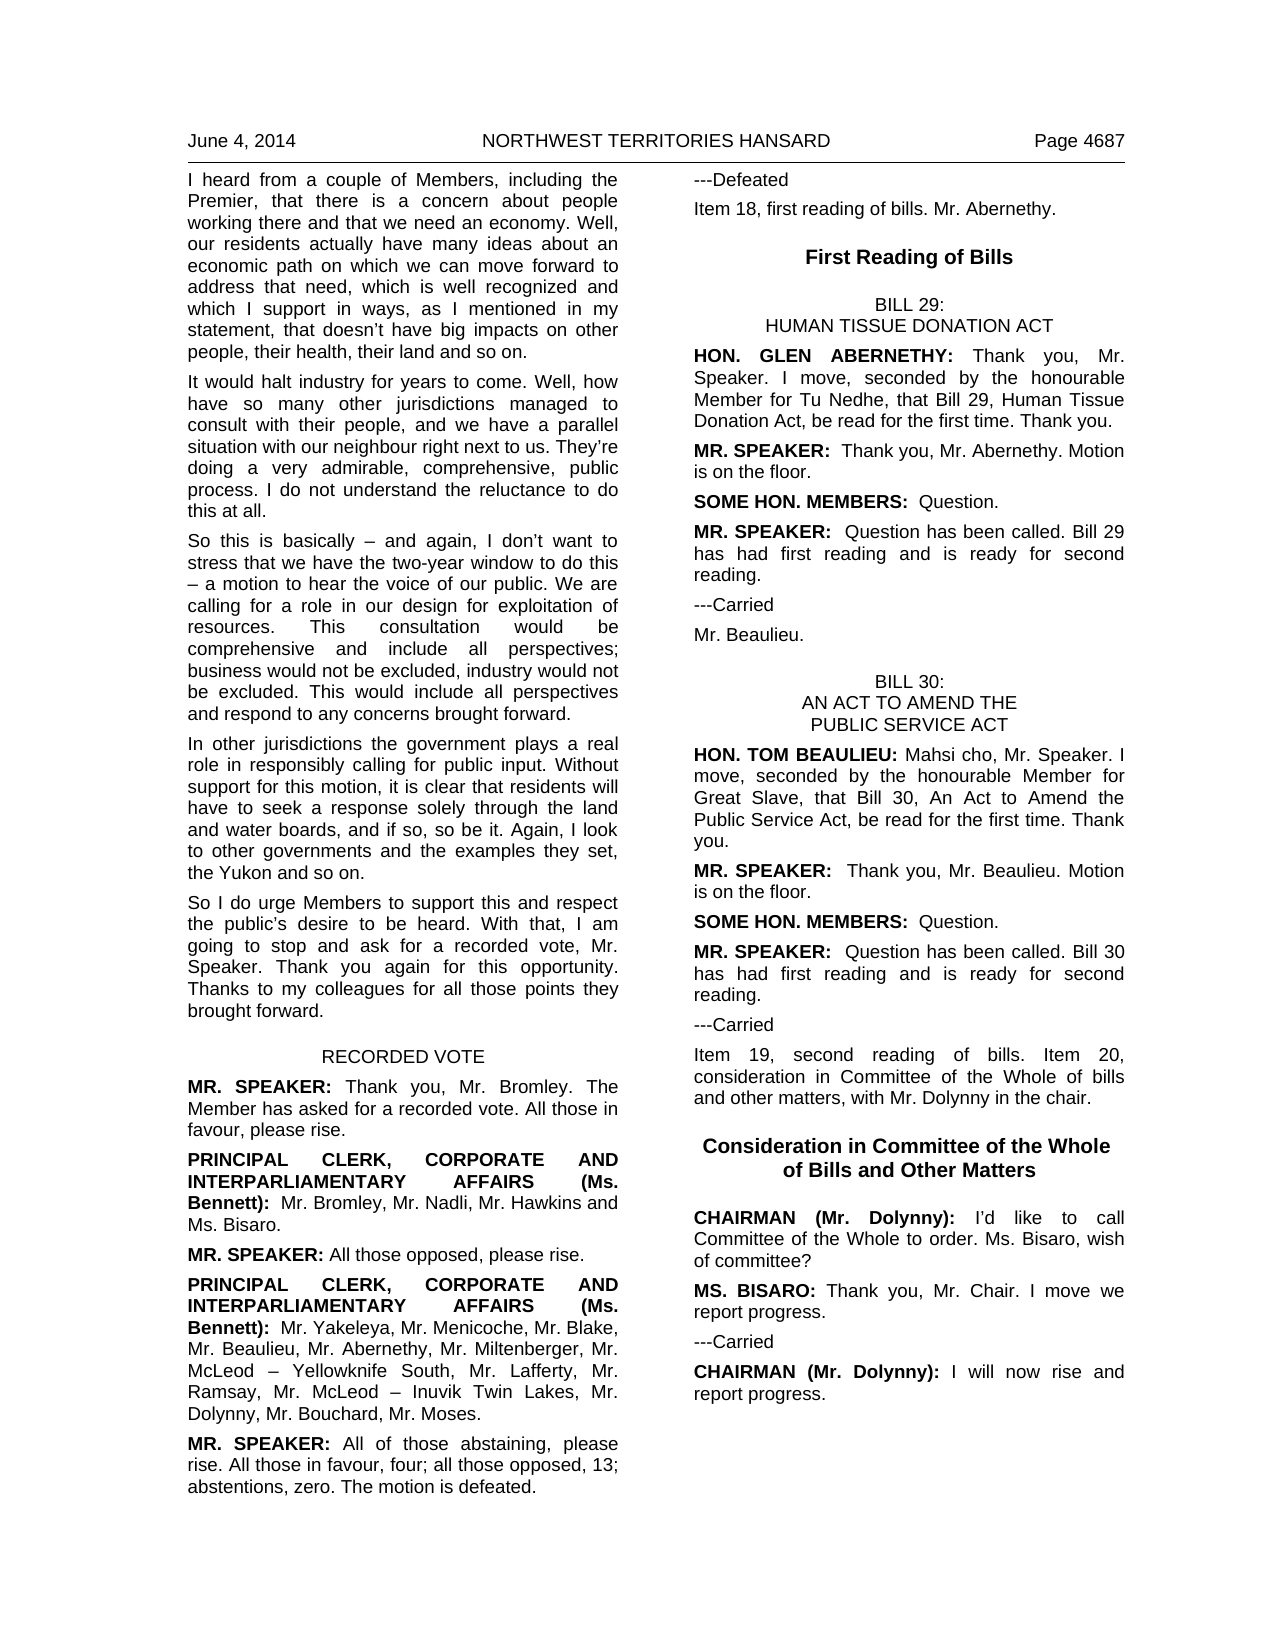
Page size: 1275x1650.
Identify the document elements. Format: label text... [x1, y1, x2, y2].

subtitle First Reading of Bills [694, 245, 1125, 269]
text It would halt industry for years to come. Well, how have so many other jurisdictions managed to consult with their people, and we have a parallel situation with our neighbour right next to us. They’re doing a very admirable, comprehensive, public process. I do not understand the reluctance to do this at all. [187, 371, 619, 522]
text In other jurisdictions the government plays a real role in responsibly calling for public input. Without support for this motion, it is clear that residents will have to seek a response solely through the land and water boards, and if so, so be it. Again, I look to other governments and the examples they set, the Yukon and so on. [187, 732, 619, 883]
text CHAIRMAN (Mr. Dolynny): I will now rise and report progress. [694, 1361, 1125, 1404]
text SOME HON. MEMBERS: Question. [694, 491, 1125, 513]
text Mr. Beaulieu. [694, 624, 1125, 646]
text MR. SPEAKER: Thank you, Mr. Beaulieu. Motion is on the floor. [694, 860, 1125, 903]
text Item 18, first reading of bills. Mr. Abernethy. [694, 198, 1125, 220]
text MR. SPEAKER: Thank you, Mr. Abernethy. Motion is on the floor. [694, 440, 1125, 483]
text ---Carried [694, 1014, 1125, 1036]
text MS. BISARO: Thank you, Mr. Chair. I move we report progress. [694, 1280, 1125, 1323]
text MR. SPEAKER: Question has been called. Bill 29 has had first reading and is ready for second reading. [694, 521, 1125, 586]
text PRINCIPAL CLERK, CORPORATE AND INTERPARLIAMENTARY AFFAIRS (Ms. Bennett): Mr. Yakeleya, Mr. Menicoche, Mr. Blake, Mr. Beaulieu, Mr. Abernethy, Mr. Miltenberger, Mr. McLeod – Yellowknife South, Mr. Lafferty, Mr. Ramsay, Mr. McLeod – Inuvik Twin Lakes, Mr. Dolynny, Mr. Bouchard, Mr. Moses. [187, 1273, 619, 1424]
subtitle BILL 29: HUMAN TISSUE DONATION ACT [694, 294, 1125, 337]
text PRINCIPAL CLERK, CORPORATE AND INTERPARLIAMENTARY AFFAIRS (Ms. Bennett): Mr. Bromley, Mr. Nadli, Mr. Hawkins and Ms. Bisaro. [187, 1149, 619, 1235]
text HON. TOM BEAULIEU: Mahsi cho, Mr. Speaker. I move, seconded by the honourable Member for Great Slave, that Bill 30, An Act to Amend the Public Service Act, be read for the first time. Thank you. [694, 744, 1125, 851]
text SOME HON. MEMBERS: Question. [694, 911, 1125, 933]
text MR. SPEAKER: All of those abstaining, please rise. All those in favour, four; all those opposed, 13; abstentions, zero. The motion is defeated. [187, 1433, 619, 1497]
text ---Carried [694, 1331, 1125, 1353]
text I heard from a couple of Members, including the Premier, that there is a concern about people working there and that we need an economy. Well, our residents actually have many ideas about an economic path on which we can move forward to address that need, which is well recognized and which I support in ways, as I mentioned in my statement, that doesn’t have big impacts on other people, their health, their land and so on. [187, 168, 619, 362]
text So this is basically – and again, I don’t want to stress that we have the two-year window to do this – a motion to hear the voice of our public. We are calling for a role in our design for exploitation of resources. This consultation would be comprehensive and include all perspectives; business would not be excluded, industry would not be excluded. This would include all perspectives and respond to any concerns brought forward. [187, 530, 619, 724]
subtitle BILL 30: AN ACT TO AMEND THE PUBLIC SERVICE ACT [694, 671, 1125, 735]
text HON. GLEN ABERNETHY: Thank you, Mr. Speaker. I move, seconded by the honourable Member for Tu Nedhe, that Bill 29, Human Tissue Donation Act, be read for the first time. Thank you. [694, 345, 1125, 431]
text MR. SPEAKER: Thank you, Mr. Bromley. The Member has asked for a recorded vote. All those in favour, please rise. [187, 1076, 619, 1141]
text CHAIRMAN (Mr. Dolynny): I’d like to call Committee of the Whole to order. Ms. Bisaro, wish of committee? [694, 1207, 1125, 1271]
subtitle RECORDED VOTE [187, 1046, 619, 1068]
text ---Carried [694, 594, 1125, 616]
text MR. SPEAKER: All those opposed, please rise. [187, 1243, 619, 1265]
subtitle Consideration in Committee of the Whole of Bills and Other Matters [694, 1134, 1125, 1182]
text So I do urge Members to support this and respect the public’s desire to be heard. With that, I am going to stop and ask for a recorded vote, Mr. Speaker. Thank you again for this opportunity. Thanks to my colleagues for all those points they brought forward. [187, 892, 619, 1021]
text ---Defeated [694, 168, 1125, 190]
text MR. SPEAKER: Question has been called. Bill 30 has had first reading and is ready for second reading. [694, 941, 1125, 1006]
text Item 19, second reading of bills. Item 20, consideration in Committee of the Whole of bills and other matters, with Mr. Dolynny in the chair. [694, 1044, 1125, 1109]
